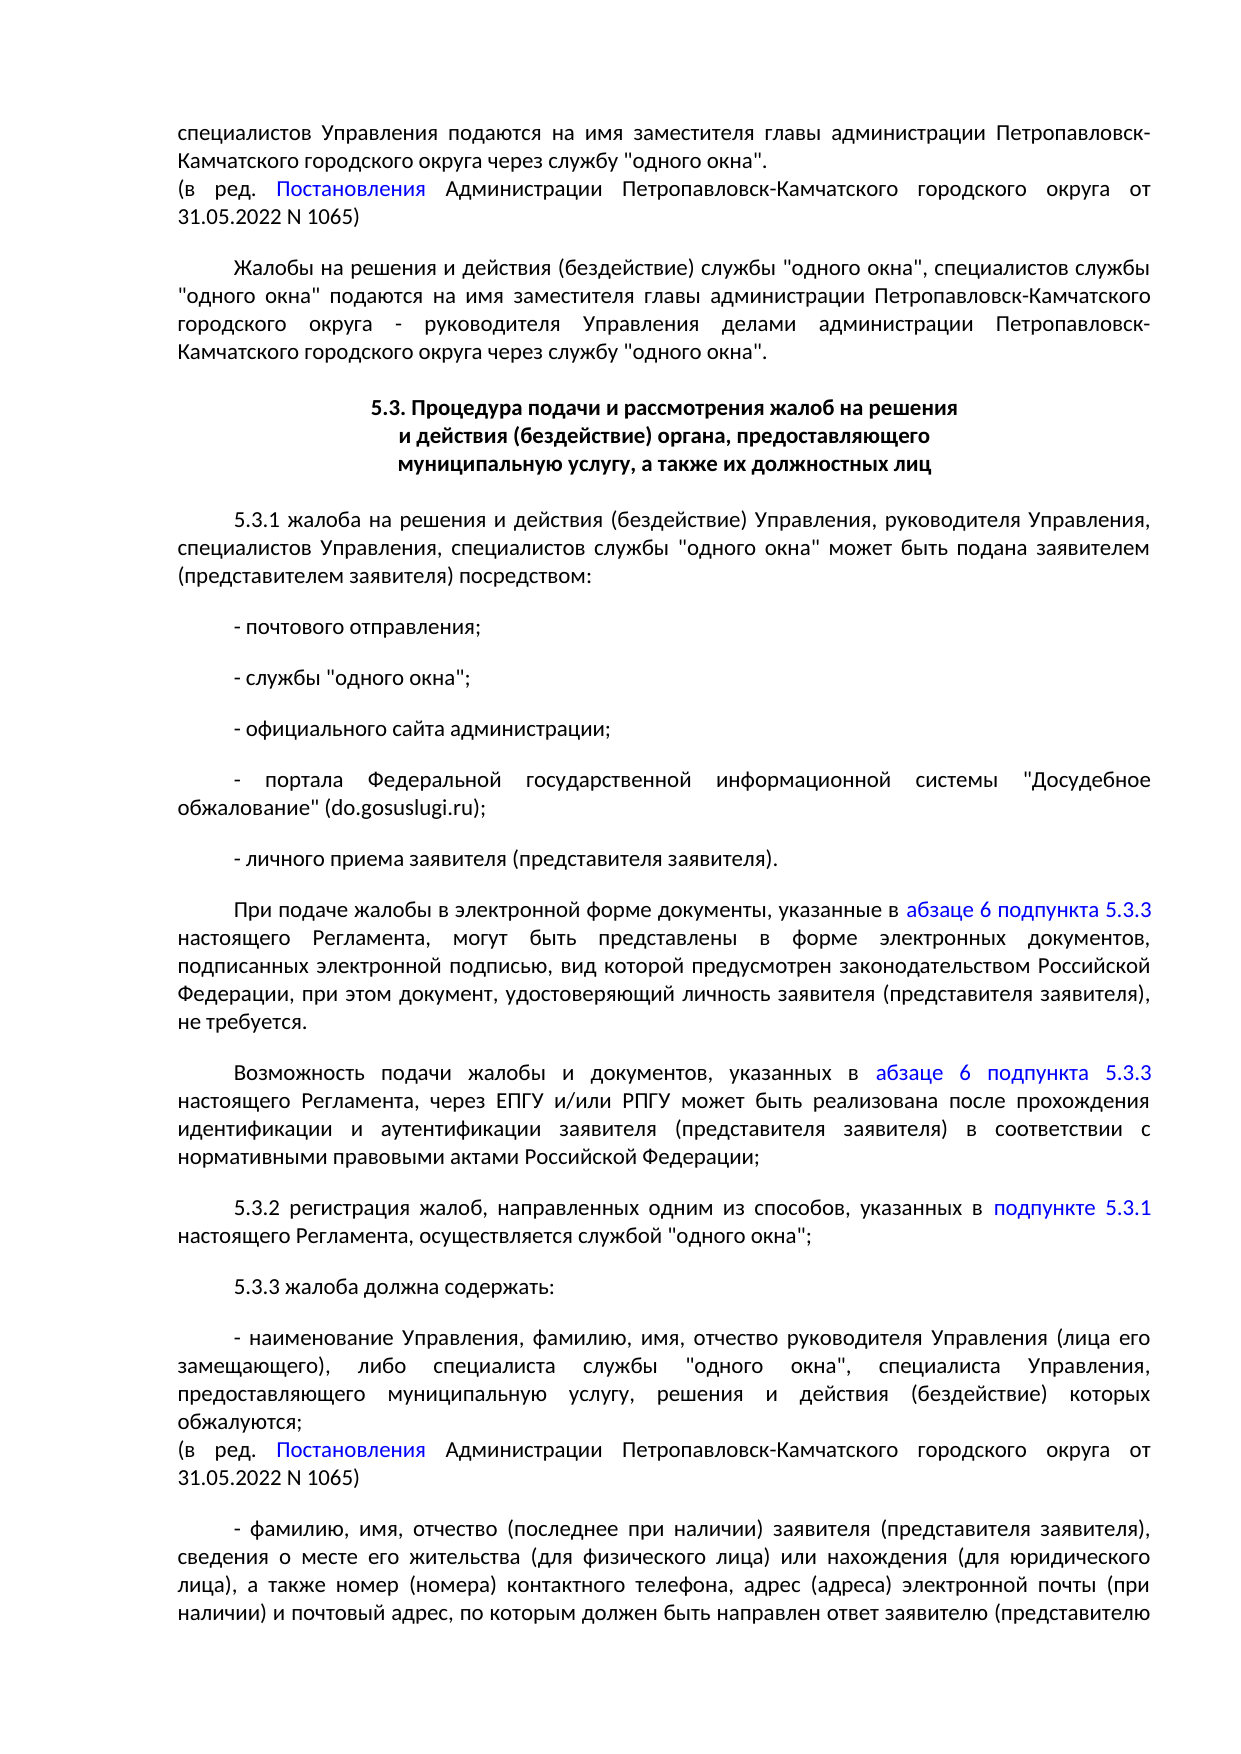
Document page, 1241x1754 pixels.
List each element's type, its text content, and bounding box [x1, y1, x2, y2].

title 5.3. Процедура подачи и рассмотрения жалоб на решения [177, 393, 1152, 421]
title муниципальную услугу, а также их должностных лиц [177, 449, 1152, 477]
text - портала Федеральной государственной информационной системы "Досудебное обжалование" (do.gosuslugi.ru); [177, 765, 1152, 821]
text 5.3.3 жалоба должна содержать: [177, 1272, 1152, 1300]
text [177, 118, 1152, 174]
text - наименование Управления, фамилию, имя, отчество руководителя Управления (лица его замещающего), либо специалиста службы "одного окна", специалиста Управления, предоставляющего муниципальную услугу, решения и действия (бездействие) которых обжалуются; [177, 1323, 1152, 1435]
text При подаче жалобы в электронной форме документы, указанные в абзаце 6 подпункта 5.3.3 настоящего Регламента, могут быть представлены в форме электронных документов, подписанных электронной подписью, вид которой предусмотрен законодательством Российской Федерации, при этом документ, удостоверяющий личность заявителя (представителя заявителя), не требуется. [177, 895, 1152, 1035]
title и действия (бездействие) органа, предоставляющего [177, 421, 1152, 449]
text Возможность подачи жалобы и документов, указанных в абзаце 6 подпункта 5.3.3 настоящего Регламента, через ЕПГУ и/или РПГУ может быть реализована после прохождения идентификации и аутентификации заявителя (представителя заявителя) в соответствии с нормативными правовыми актами Российской Федерации; [177, 1058, 1152, 1170]
text 5.3.2 регистрация жалоб, направленных одним из способов, указанных в подпункте 5.3.1 настоящего Регламента, осуществляется службой "одного окна"; [177, 1193, 1152, 1249]
text - службы "одного окна"; [177, 663, 1152, 691]
text - почтового отправления; [177, 612, 1152, 640]
text (в ред. Постановления Администрации Петропавловск-Камчатского городского округа от 31.05.2022 N 1065) [177, 1435, 1152, 1491]
text - официального сайта администрации; [177, 714, 1152, 742]
text 5.3.1 жалоба на решения и действия (бездействие) Управления, руководителя Управления, специалистов Управления, специалистов службы "одного окна" может быть подана заявителем (представителем заявителя) посредством: [177, 505, 1152, 589]
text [177, 1514, 1152, 1626]
text - личного приема заявителя (представителя заявителя). [177, 844, 1152, 872]
text Жалобы на решения и действия (бездействие) службы "одного окна", специалистов службы "одного окна" подаются на имя заместителя главы администрации Петропавловск-Камчатского городского округа - руководителя Управления делами администрации Петропавловск-Камчатского городского округа через службу "одного окна". [177, 253, 1152, 365]
text (в ред. Постановления Администрации Петропавловск-Камчатского городского округа от 31.05.2022 N 1065) [177, 174, 1152, 230]
